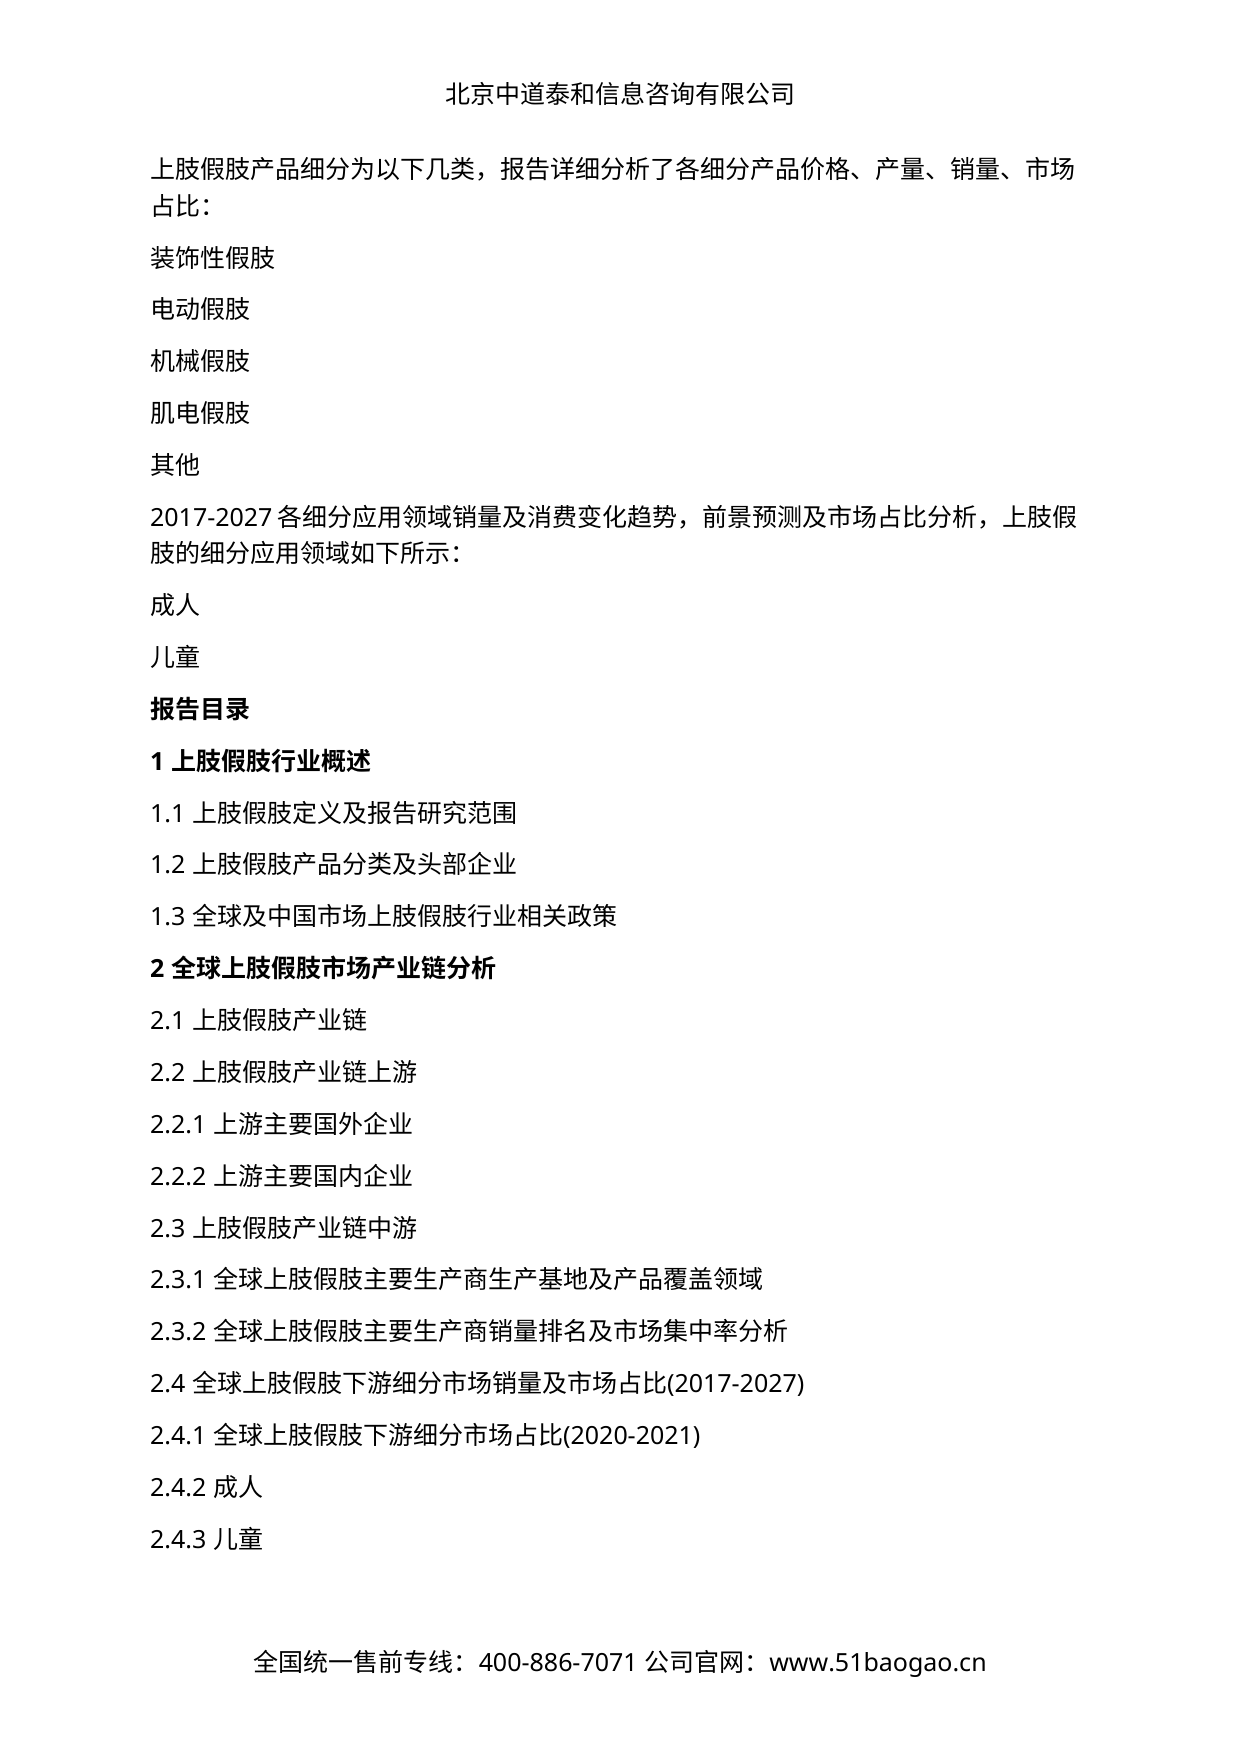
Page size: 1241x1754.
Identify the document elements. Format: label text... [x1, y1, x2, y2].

text 装饰性假肢 [150, 238, 1090, 274]
text 2.4.2 成人 [150, 1467, 1090, 1504]
text 1 上肢假肢行业概述 [150, 741, 1090, 777]
text 儿童 [150, 637, 1090, 674]
text 报告目录 [150, 689, 1090, 726]
text 1.1 上肢假肢定义及报告研究范围 [150, 793, 1090, 829]
text 2.4 全球上肢假肢下游细分市场销量及市场占比(2017-2027) [150, 1364, 1090, 1400]
text 2.1 上肢假肢产业链 [150, 1001, 1090, 1037]
text 2 全球上肢假肢市场产业链分析 [150, 949, 1090, 985]
text 电动假肢 [150, 290, 1090, 326]
text 肌电假肢 [150, 394, 1090, 430]
text 上肢假肢产品细分为以下几类，报告详细分析了各细分产品价格、产量、销量、市场占比： [150, 150, 1090, 222]
text 机械假肢 [150, 342, 1090, 378]
text 2.4.1 全球上肢假肢下游细分市场占比(2020-2021) [150, 1416, 1090, 1452]
text 2.2 上肢假肢产业链上游 [150, 1052, 1090, 1089]
text 2.4.3 儿童 [150, 1519, 1090, 1556]
text 2.2.2 上游主要国内企业 [150, 1156, 1090, 1192]
text 成人 [150, 586, 1090, 622]
text 其他 [150, 446, 1090, 482]
text 1.2 上肢假肢产品分类及头部企业 [150, 845, 1090, 881]
text 2.2.1 上游主要国外企业 [150, 1104, 1090, 1141]
text 2.3 上肢假肢产业链中游 [150, 1208, 1090, 1244]
text 2017-2027各细分应用领域销量及消费变化趋势，前景预测及市场占比分析，上肢假肢的细分应用领域如下所示： [150, 497, 1090, 570]
text 2.3.2 全球上肢假肢主要生产商销量排名及市场集中率分析 [150, 1312, 1090, 1348]
text 2.3.1 全球上肢假肢主要生产商生产基地及产品覆盖领域 [150, 1260, 1090, 1296]
text 1.3 全球及中国市场上肢假肢行业相关政策 [150, 897, 1090, 933]
